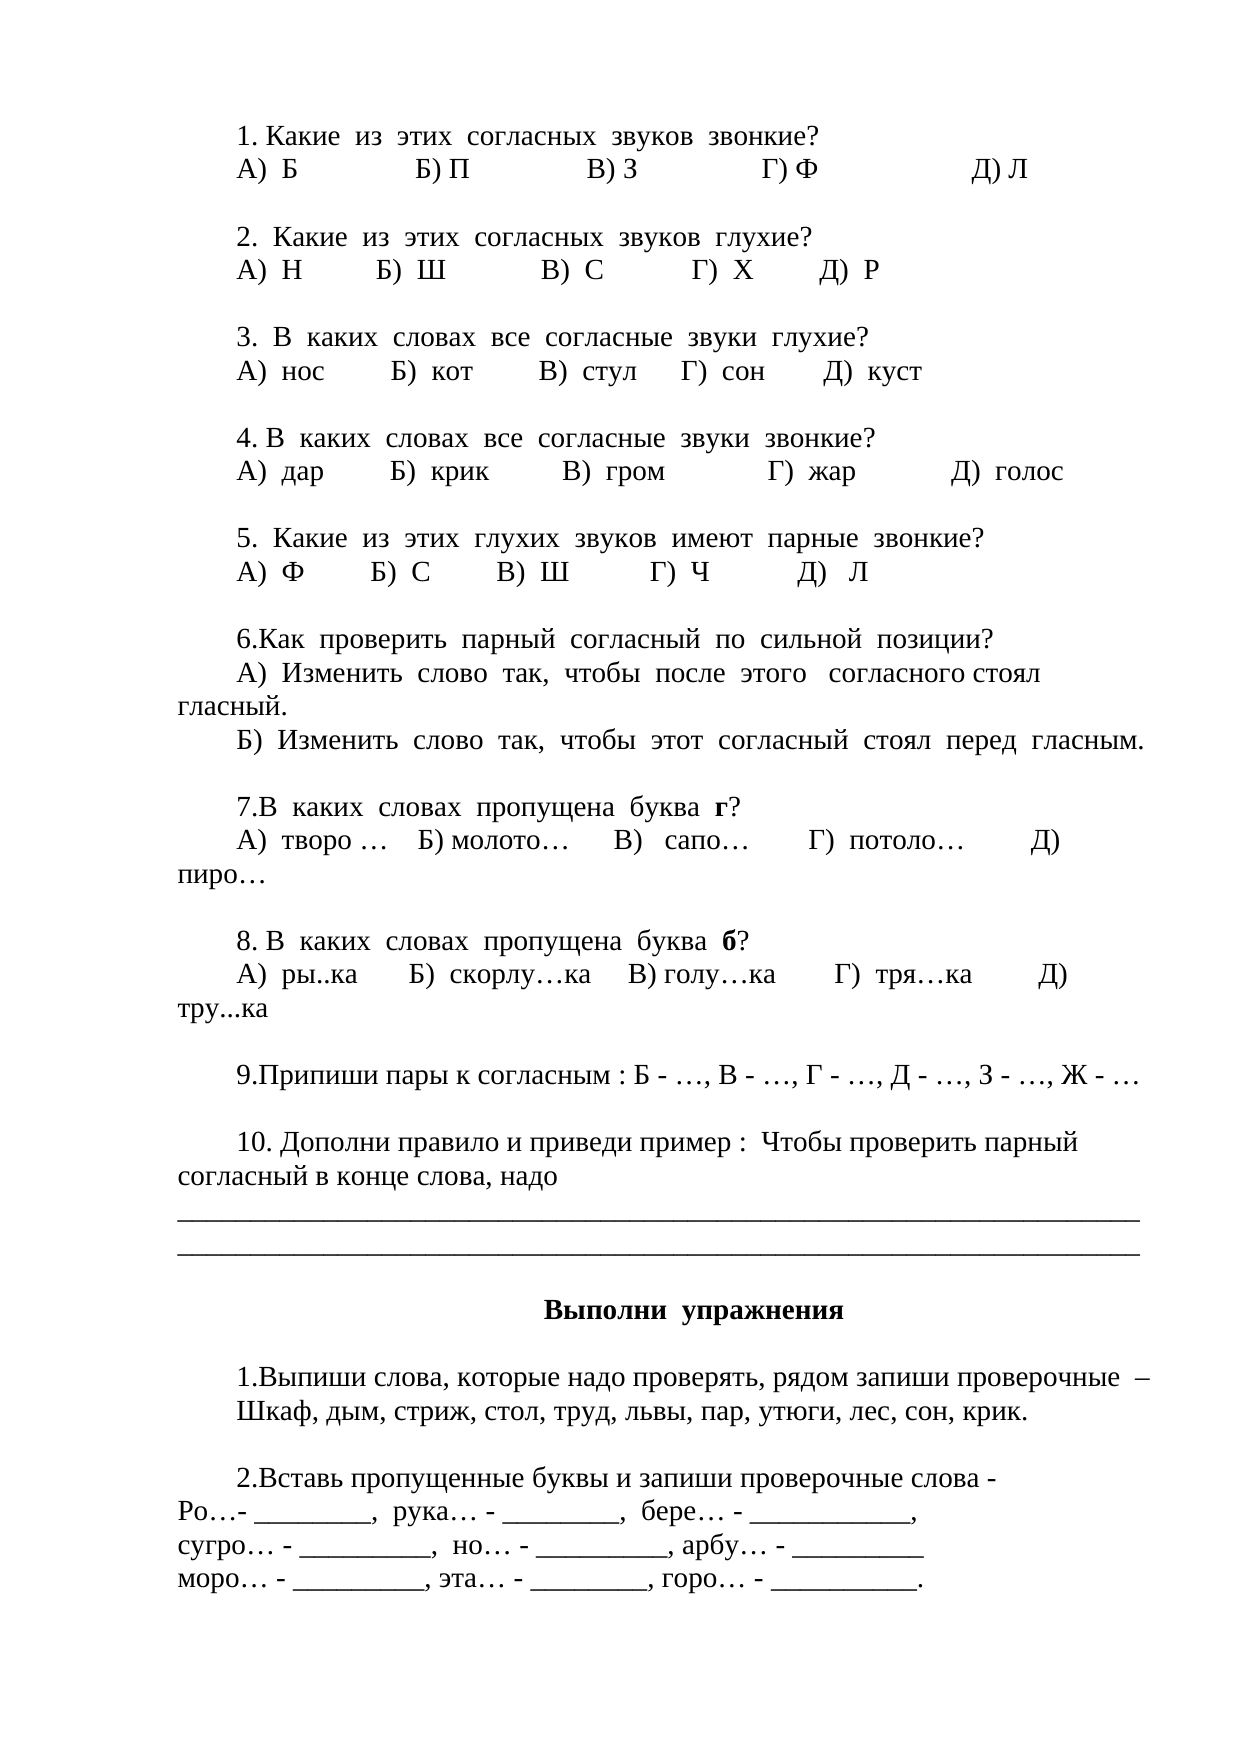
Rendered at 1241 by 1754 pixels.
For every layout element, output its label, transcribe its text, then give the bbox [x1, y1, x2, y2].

text 1.Выпиши слова, которые надо проверять, рядом запиши проверочные – [177, 1359, 1152, 1393]
text Б) Изменить слово так, чтобы этот согласный стоял перед гласным. [177, 722, 1152, 755]
text А) Б Б) П В) З Г) Ф Д) Л [177, 152, 1152, 185]
text А) творо … Б) молото… В) сапо… Г) потоло… Д) пиро… [177, 822, 1152, 889]
text 2.Вставь пропущенные буквы и запиши проверочные слова - [177, 1460, 1152, 1493]
text Ро…- ________, рука… - ________, бере… - ___________, [177, 1493, 1152, 1527]
text 10. Дополни правило и приведи пример : Чтобы проверить парный согласный в конце слова, надо ____________________________________________________________________________________________________________________________________ [177, 1124, 1152, 1258]
text А) дар Б) крик В) гром Г) жар Д) голос [177, 453, 1152, 487]
text 3. В каких словах все согласные звуки глухие? [177, 319, 1152, 353]
text А) Изменить слово так, чтобы после этого согласного стоял гласный. [177, 655, 1152, 722]
text Выполни упражнения [177, 1292, 1152, 1326]
text 5. Какие из этих глухих звуков имеют парные звонкие? [177, 521, 1152, 554]
text сугро… - _________, но… - _________, арбу… - _________ [177, 1527, 1152, 1560]
text 2. Какие из этих согласных звуков глухие? [177, 219, 1152, 252]
text 7.В каких словах пропущена буква г? [177, 789, 1152, 822]
text Шкаф, дым, стриж, стол, труд, львы, пар, утюги, лес, сон, крик. [177, 1393, 1152, 1426]
text А) Ф Б) С В) Ш Г) Ч Д) Л [177, 554, 1152, 588]
text 9.Припиши пары к согласным : Б - …, В - …, Г - …, Д - …, З - …, Ж - … [177, 1057, 1152, 1091]
text 1. Какие из этих согласных звуков звонкие? [177, 118, 1152, 152]
text 4. В каких словах все согласные звуки звонкие? [177, 420, 1152, 453]
text А) нос Б) кот В) стул Г) сон Д) куст [177, 353, 1152, 386]
text моро… - _________, эта… - ________, горо… - __________. [177, 1560, 1152, 1594]
text А) Н Б) Ш В) С Г) Х Д) Р [177, 252, 1152, 286]
text А) ры..ка Б) скорлу…ка В) голу…ка Г) тря…ка Д) тру...ка [177, 957, 1152, 1024]
text 8. В каких словах пропущена буква б? [177, 923, 1152, 957]
text 6.Как проверить парный согласный по сильной позиции? [177, 621, 1152, 655]
